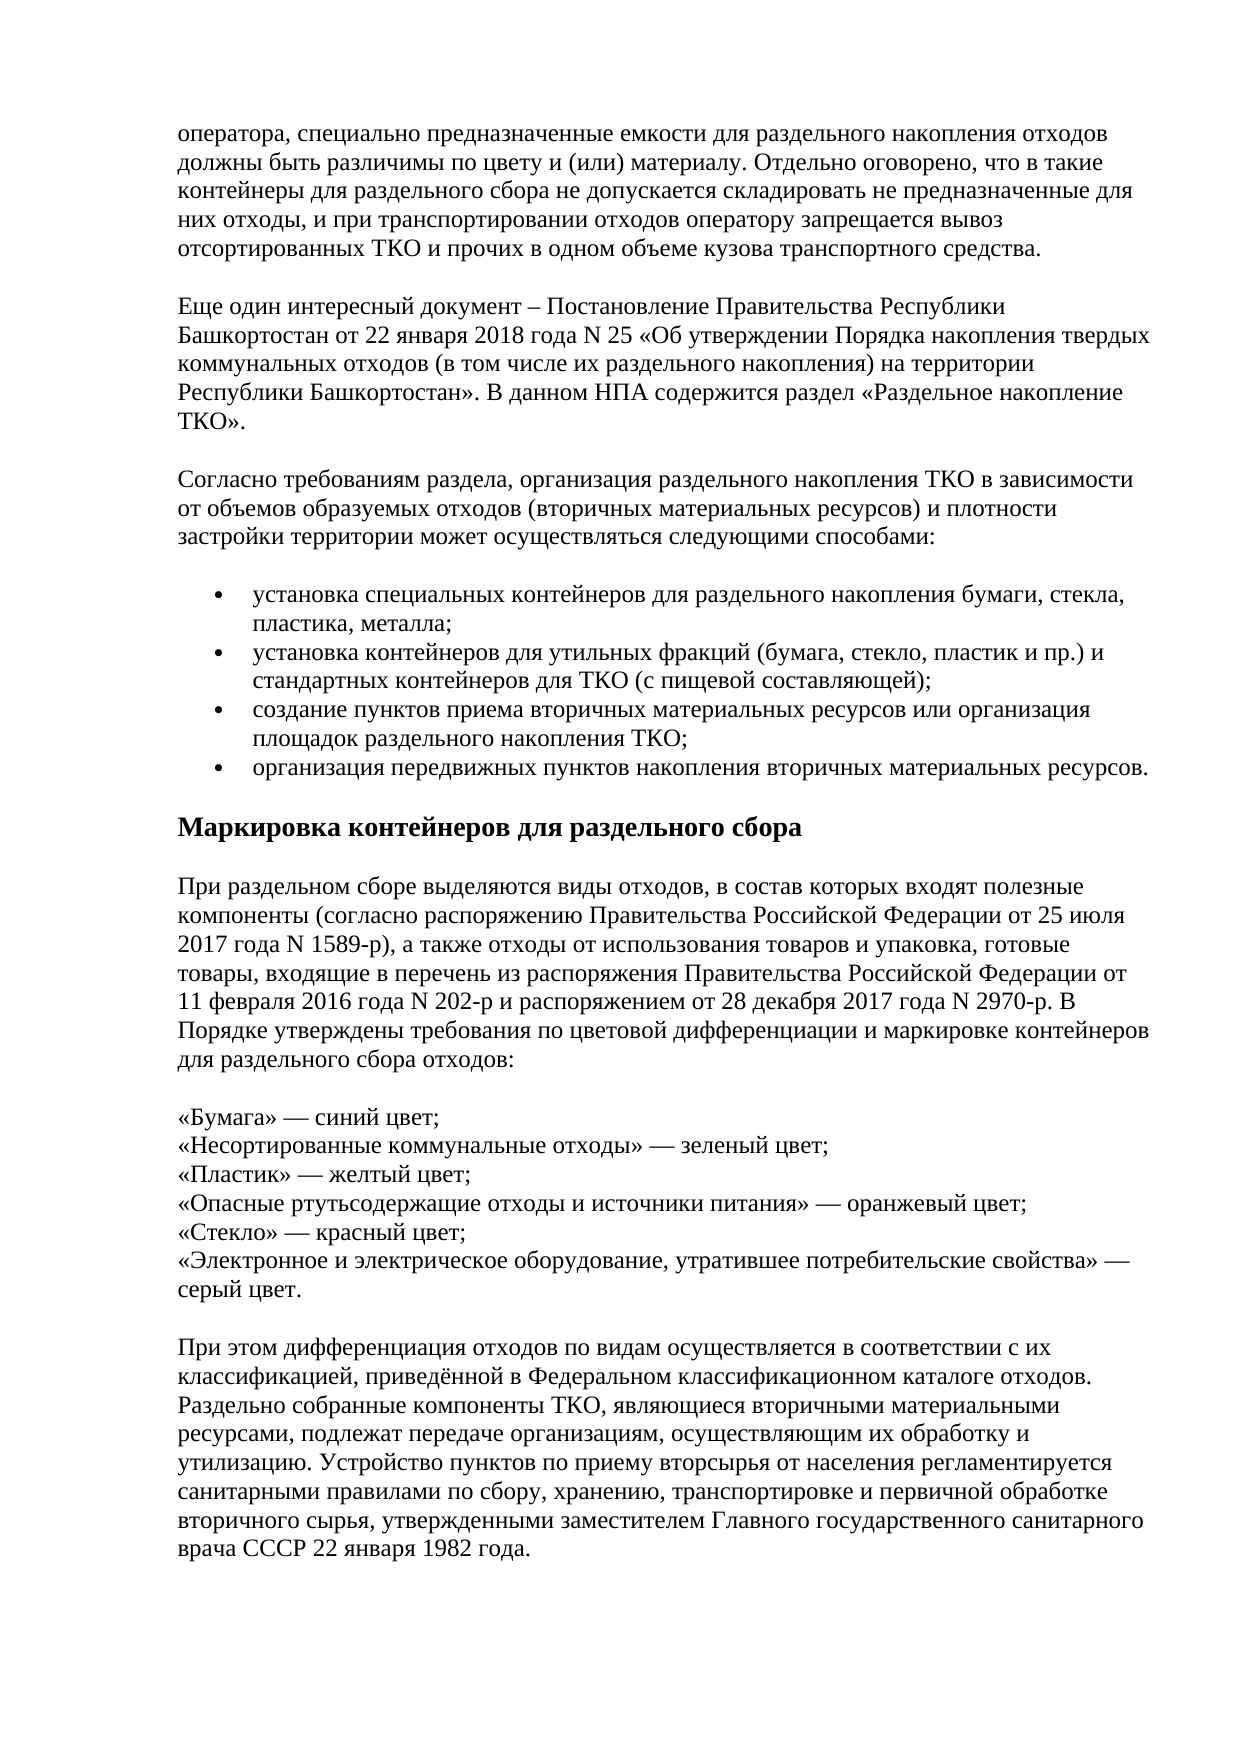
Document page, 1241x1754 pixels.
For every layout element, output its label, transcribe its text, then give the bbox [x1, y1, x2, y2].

list создание пунктов приема вторичных материальных ресурсов или организация площадок раздельного накопления ТКО; [215, 694, 1152, 752]
text Согласно требованиям раздела, организация раздельного накопления ТКО в зависимости от объемов образуемых отходов (вторичных материальных ресурсов) и плотности застройки территории может осуществляться следующими способами: [177, 464, 1152, 550]
list установка контейнеров для утильных фракций (бумага, стекло, пластик и пр.) и стандартных контейнеров для ТКО (с пищевой составляющей); [215, 637, 1152, 694]
text При раздельном сборе выделяются виды отходов, в состав которых входят полезные компоненты (согласно распоряжению Правительства Российской Федерации от 25 июля 2017 года N 1589-р), а также отходы от использования товаров и упаковка, готовые товары, входящие в перечень из распоряжения Правительства Российской Федерации от 11 февраля 2016 года N 202-р и распоряжением от 28 декабря 2017 года N 2970-р. В Порядке утверждены требования по цветовой дифференциации и маркировке контейнеров для раздельного сбора отходов: [177, 871, 1152, 1073]
text «Бумага» — синий цвет; «Несортированные коммунальные отходы» — зеленый цвет; «Пластик» — желтый цвет; «Опасные ртутьсодержащие отходы и источники питания» — оранжевый цвет; «Cтекло» — красный цвет; «Электронное и электрическое оборудование, утратившее потребительские свойства» — серый цвет. [177, 1102, 1152, 1303]
list установка специальных контейнеров для раздельного накопления бумаги, стекла, пластика, металла; [215, 579, 1152, 637]
text Еще один интересный документ – Постановление Правительства Республики Башкортостан от 22 января 2018 года N 25 «Об утверждении Порядка накопления твердых коммунальных отходов (в том числе их раздельного накопления) на территории Республики Башкортостан». В данном НПА содержится раздел «Раздельное накопление ТКО». [177, 291, 1152, 435]
text При этом дифференциация отходов по видам осуществляется в соответствии с их классификацией, приведённой в Федеральном классификационном каталоге отходов. Раздельно собранные компоненты ТКО, являющиеся вторичными материальными ресурсами, подлежат передаче организациям, осуществляющим их обработку и утилизацию. Устройство пунктов по приему вторсырья от населения регламентируется санитарными правилами по сбору, хранению, транспортировке и первичной обработке вторичного сырья, утвержденными заместителем Главного государственного санитарного врача СССР 22 января 1982 года. [177, 1332, 1152, 1562]
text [177, 118, 1152, 262]
text Маркировка контейнеров для раздельного сбора [177, 810, 1152, 842]
list организация передвижных пунктов накопления вторичных материальных ресурсов. [215, 752, 1152, 781]
